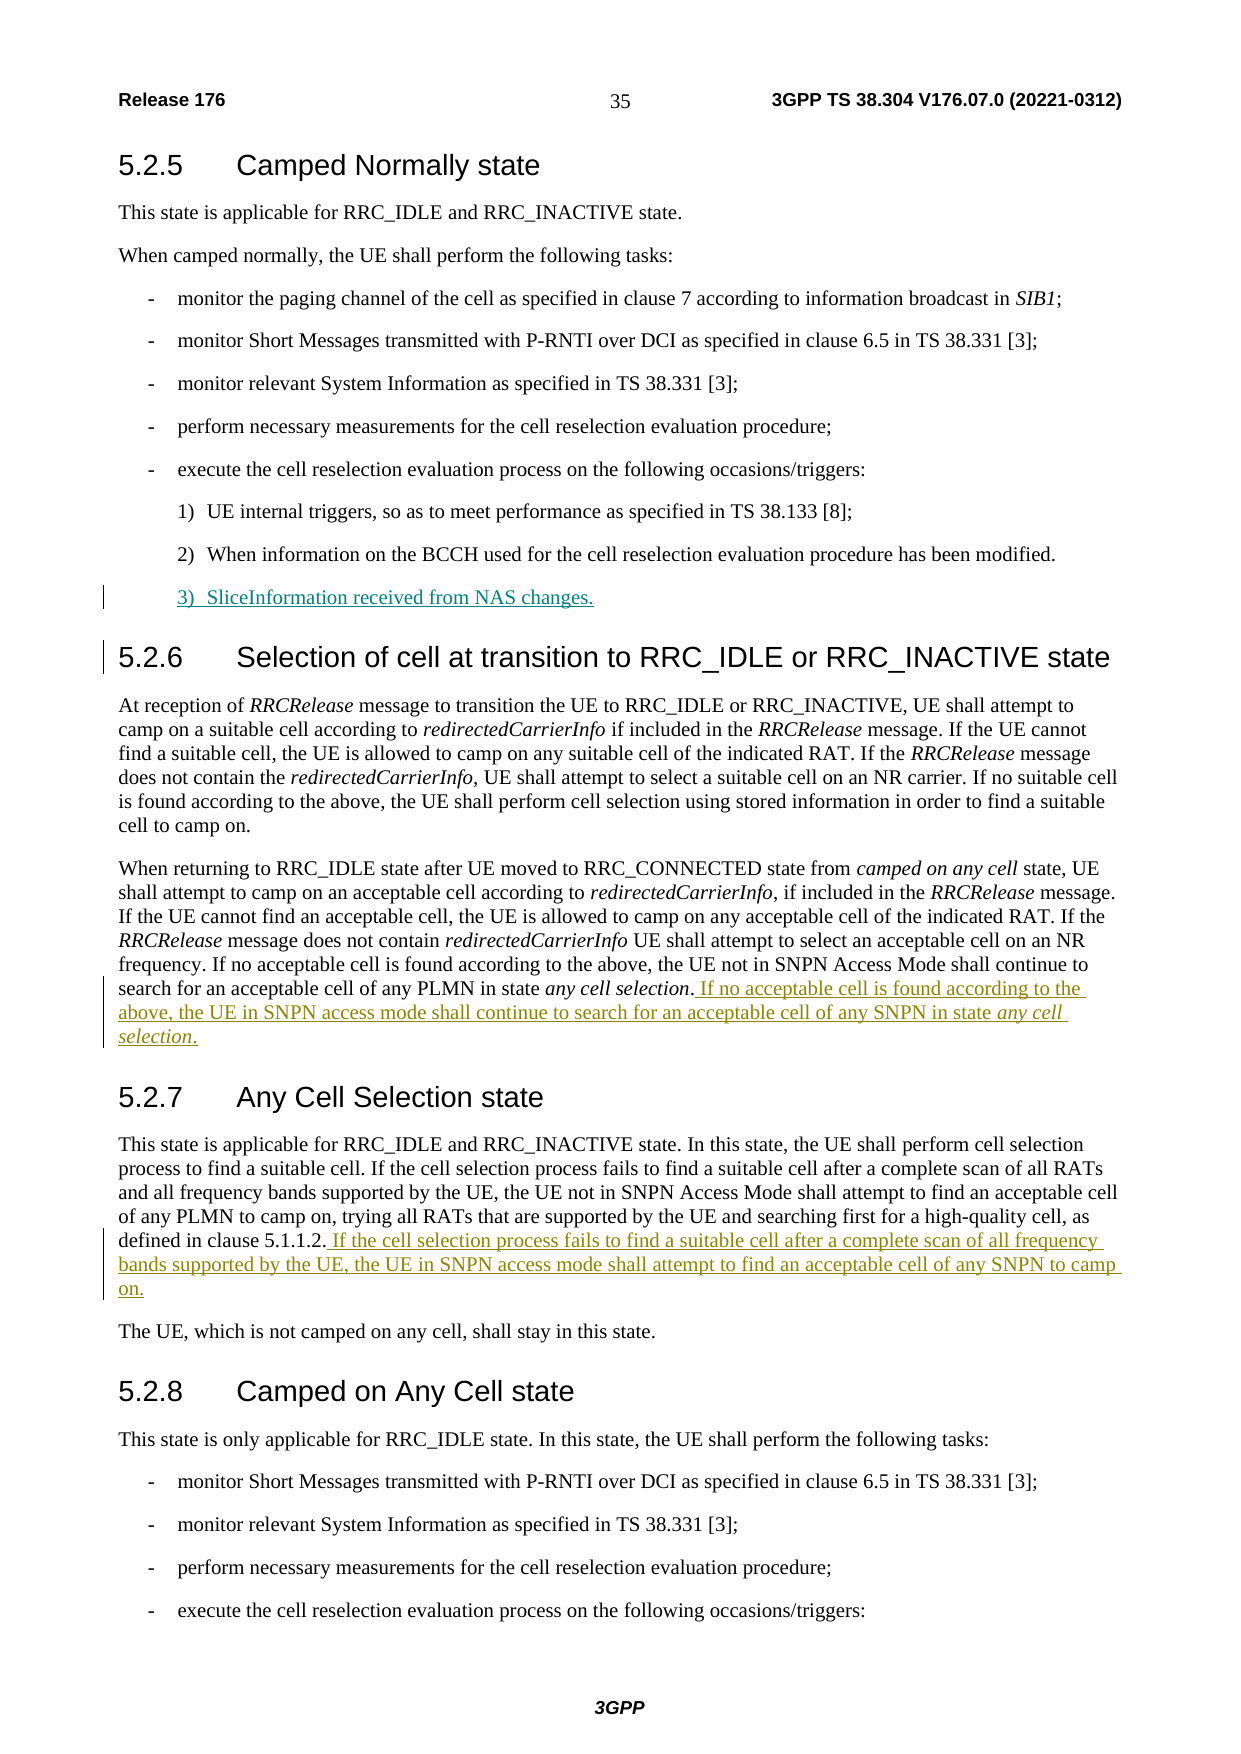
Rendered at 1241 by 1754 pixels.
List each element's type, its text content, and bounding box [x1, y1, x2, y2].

text 2) When information on the BCCH used for the cell reselection evaluation procedure has been modified. [177, 542, 1122, 566]
text - monitor Short Messages transmitted with P-RNTI over DCI as specified in clause 6.5 in TS 38.331 [3]; [148, 328, 1122, 352]
text When camped normally, the UE shall perform the following tasks: [118, 243, 1122, 267]
text - execute the cell reselection evaluation process on the following occasions/triggers: [148, 457, 1122, 481]
text - monitor the paging channel of the cell as specified in clause 7 according to information broadcast in SIB1; [148, 285, 1122, 309]
text - perform necessary measurements for the cell reselection evaluation procedure; [148, 414, 1122, 438]
subtitle 5.2.5 Camped Normally state [118, 147, 1122, 181]
text - monitor Short Messages transmitted with P-RNTI over DCI as specified in clause 6.5 in TS 38.331 [3]; [148, 1469, 1122, 1493]
subtitle 5.2.6 Selection of cell at transition to RRC_IDLE or RRC_INACTIVE state [118, 640, 1122, 674]
text This state is only applicable for RRC_IDLE state. In this state, the UE shall perform the following tasks: [118, 1427, 1122, 1451]
text When returning to RRC_IDLE state after UE moved to RRC_CONNECTED state from camped on any cell state, UE shall attempt to camp on an acceptable cell according to redirectedCarrierInfo, if included in the RRCRelease message. If the UE cannot find an acceptable cell, the UE is allowed to camp on any acceptable cell of the indicated RAT. If the RRCRelease message does not contain redirectedCarrierInfo UE shall attempt to select an acceptable cell on an NR frequency. If no acceptable cell is found according to the above, the UE not in SNPN Access Mode shall continue to search for an acceptable cell of any PLMN in state any cell selection. [118, 856, 1122, 1048]
subtitle 5.2.7 Any Cell Selection state [118, 1079, 1122, 1113]
subtitle 5.2.8 Camped on Any Cell state [118, 1374, 1122, 1408]
text At reception of RRCRelease message to transition the UE to RRC_IDLE or RRC_INACTIVE, UE shall attempt to camp on a suitable cell according to redirectedCarrierInfo if included in the RRCRelease message. If the UE cannot find a suitable cell, the UE is allowed to camp on any suitable cell of the indicated RAT. If the RRCRelease message does not contain the redirectedCarrierInfo, UE shall attempt to select a suitable cell on an NR carrier. If no suitable cell is found according to the above, the UE shall perform cell selection using stored information in order to find a suitable cell to camp on. [118, 693, 1122, 837]
text - perform necessary measurements for the cell reselection evaluation procedure; [148, 1555, 1122, 1579]
text This state is applicable for RRC_IDLE and RRC_INACTIVE state. In this state, the UE shall perform cell selection process to find a suitable cell. If the cell selection process fails to find a suitable cell after a complete scan of all RATs and all frequency bands supported by the UE, the UE not in SNPN Access Mode shall attempt to find an acceptable cell of any PLMN to camp on, trying all RATs that are supported by the UE and searching first for a high-quality cell, as defined in clause 5.1.1.2. [118, 1132, 1122, 1273]
text - execute the cell reselection evaluation process on the following occasions/triggers: [148, 1598, 1122, 1622]
text The UE, which is not camped on any cell, shall stay in this state. [118, 1319, 1122, 1343]
text 1) UE internal triggers, so as to meet performance as specified in TS 38.133 [8]; [177, 499, 1122, 523]
text - monitor relevant System Information as specified in TS 38.331 [3]; [148, 371, 1122, 395]
text - monitor relevant System Information as specified in TS 38.331 [3]; [148, 1512, 1122, 1536]
text This state is applicable for RRC_IDLE and RRC_INACTIVE state. [118, 200, 1122, 224]
